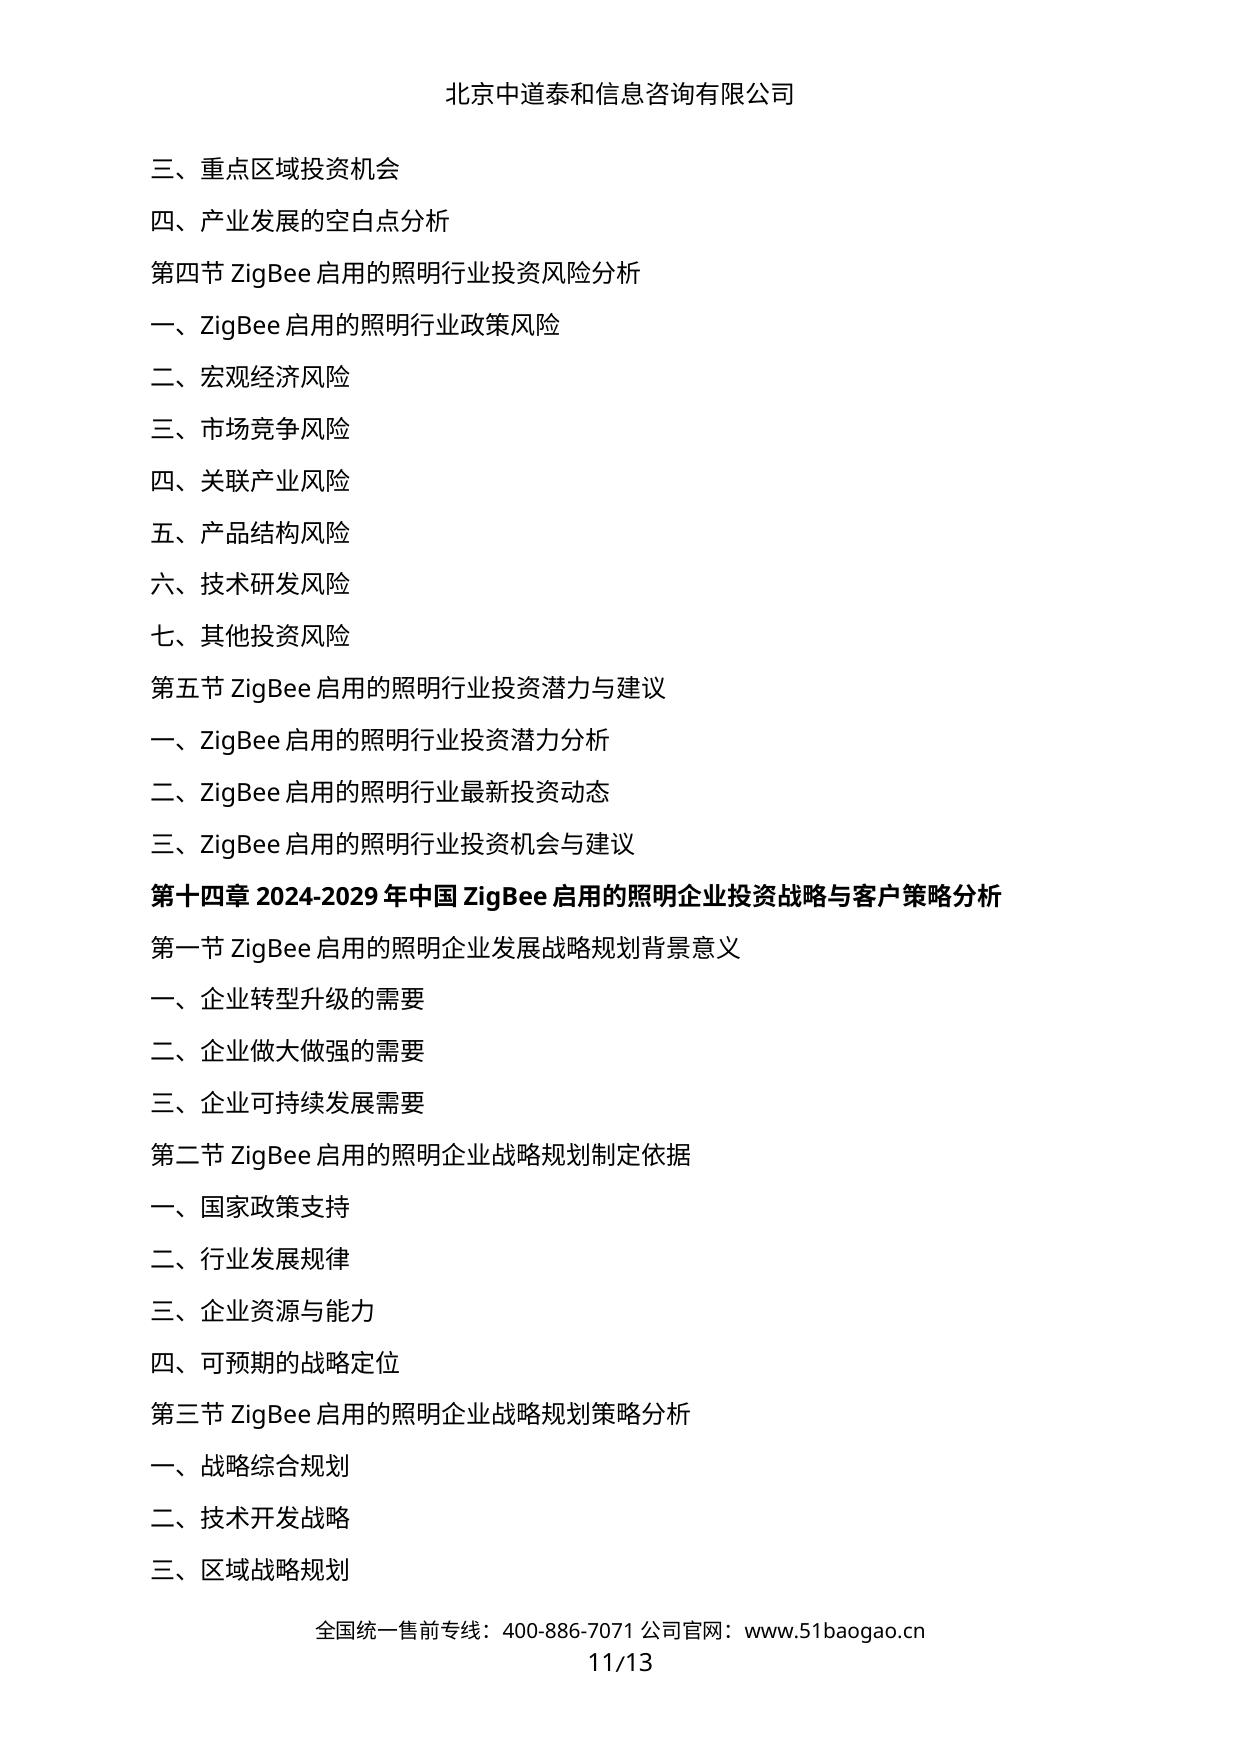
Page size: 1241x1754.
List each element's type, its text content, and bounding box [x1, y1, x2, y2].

text 一、ZigBee启用的照明行业政策风险 [150, 306, 1090, 342]
text 一、国家政策支持 [150, 1187, 1090, 1224]
text 四、关联产业风险 [150, 461, 1090, 497]
text 第五节 ZigBee启用的照明行业投资潜力与建议 [150, 669, 1090, 705]
text 二、ZigBee启用的照明行业最新投资动态 [150, 772, 1090, 809]
text 第一节 ZigBee启用的照明企业发展战略规划背景意义 [150, 928, 1090, 964]
text 三、ZigBee启用的照明行业投资机会与建议 [150, 824, 1090, 861]
text 三、企业可持续发展需要 [150, 1084, 1090, 1120]
text 三、企业资源与能力 [150, 1291, 1090, 1327]
text 二、技术开发战略 [150, 1499, 1090, 1535]
text 二、行业发展规律 [150, 1239, 1090, 1276]
text 第四节 ZigBee启用的照明行业投资风险分析 [150, 254, 1090, 290]
text 三、市场竞争风险 [150, 409, 1090, 446]
text 一、企业转型升级的需要 [150, 980, 1090, 1016]
text 四、产业发展的空白点分析 [150, 202, 1090, 238]
text 二、宏观经济风险 [150, 357, 1090, 394]
text 七、其他投资风险 [150, 617, 1090, 653]
text 一、ZigBee启用的照明行业投资潜力分析 [150, 721, 1090, 757]
text 三、重点区域投资机会 [150, 150, 1090, 186]
text 第十四章 2024-2029年中国ZigBee启用的照明企业投资战略与客户策略分析 [150, 876, 1090, 912]
text 一、战略综合规划 [150, 1447, 1090, 1483]
text 三、区域战略规划 [150, 1551, 1090, 1587]
text 四、可预期的战略定位 [150, 1343, 1090, 1379]
text 六、技术研发风险 [150, 565, 1090, 601]
text 第三节 ZigBee启用的照明企业战略规划策略分析 [150, 1395, 1090, 1431]
text 五、产品结构风险 [150, 513, 1090, 549]
text 二、企业做大做强的需要 [150, 1032, 1090, 1068]
text 第二节 ZigBee启用的照明企业战略规划制定依据 [150, 1136, 1090, 1172]
